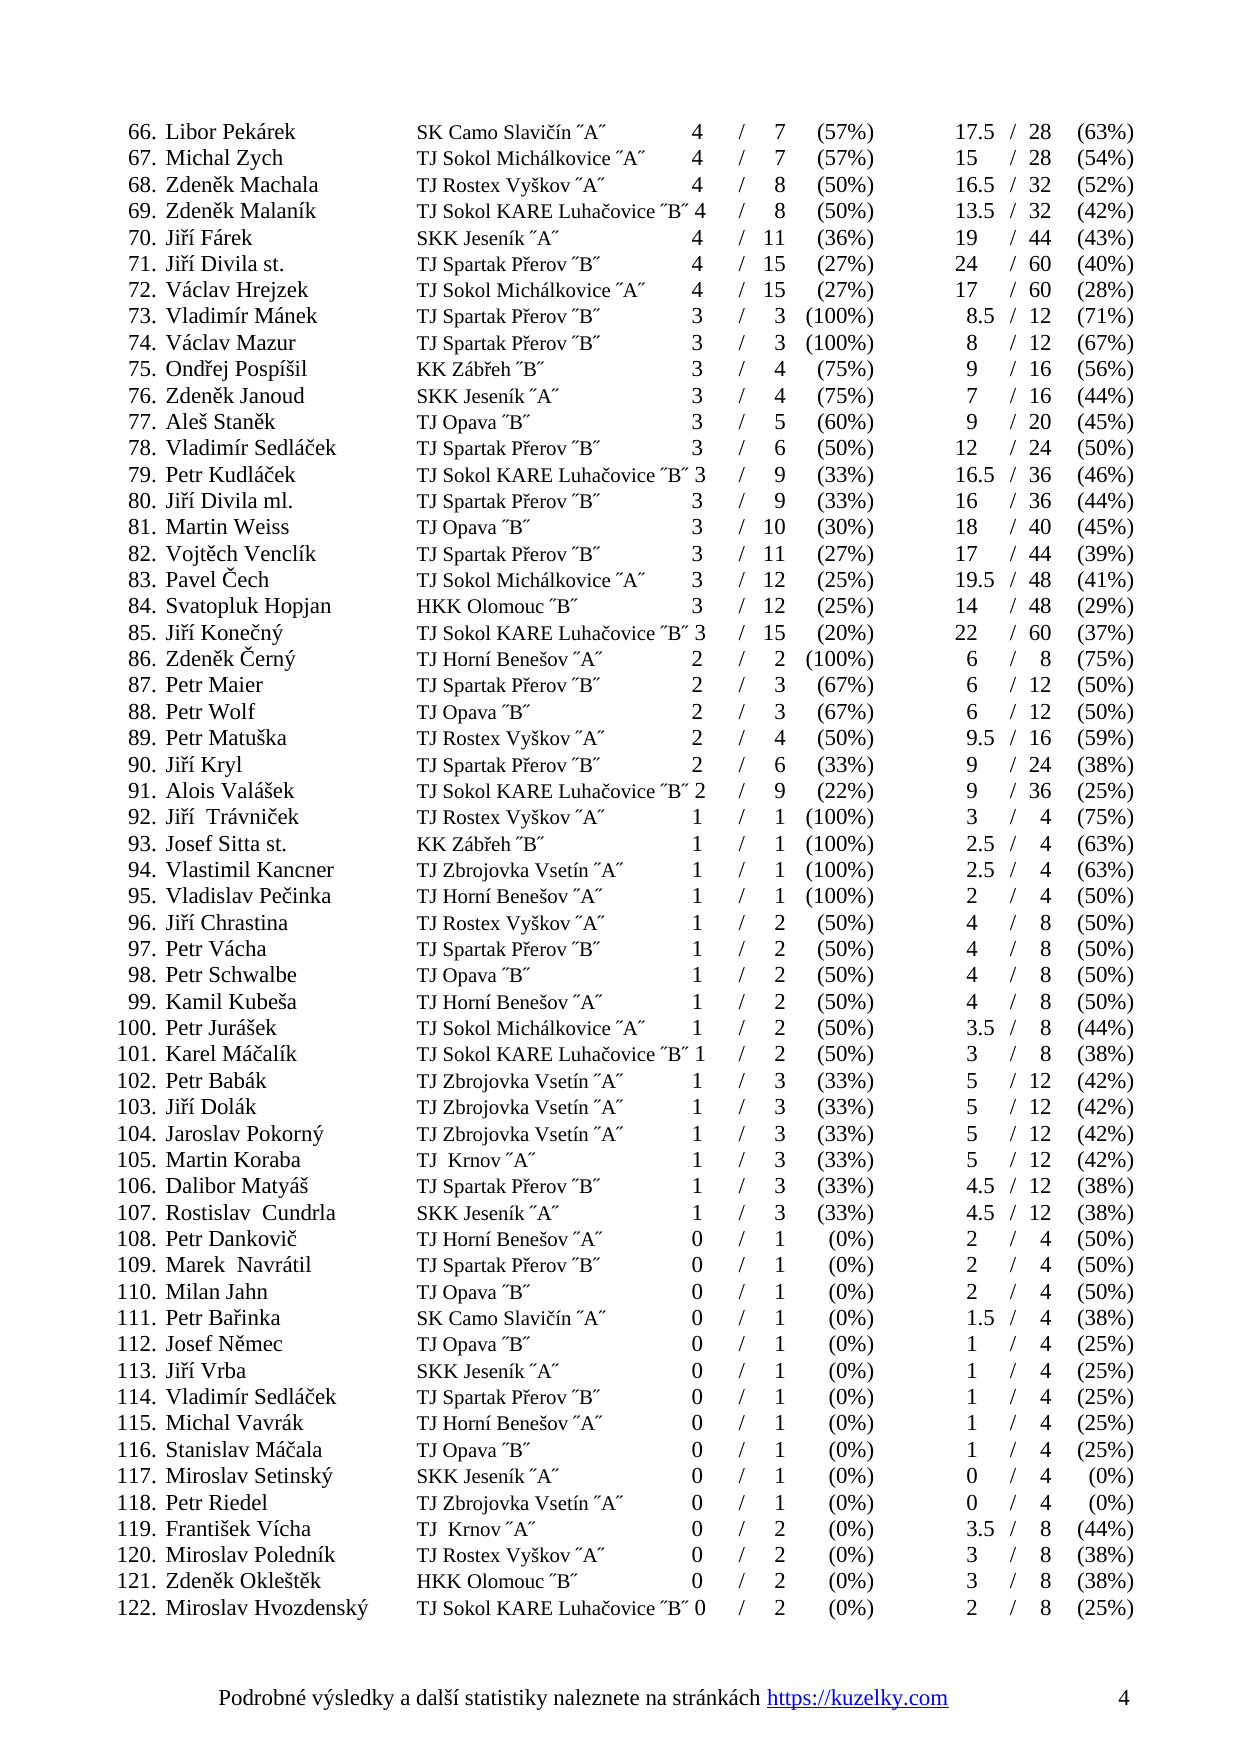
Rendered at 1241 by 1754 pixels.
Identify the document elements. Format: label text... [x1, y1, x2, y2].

text 118. Petr Riedel TJ Zbrojovka Vsetín ˝A˝ 0 / 1 (0%) 0 / 4 (0%) [106, 1488, 1134, 1515]
text 79. Petr Kudláček TJ Sokol KARE Luhačovice ˝B˝ 3 / 9 (33%) 16.5 / 36 (46%) [106, 461, 1134, 487]
text 121. Zdeněk Okleštěk HKK Olomouc ˝B˝ 0 / 2 (0%) 3 / 8 (38%) [106, 1568, 1134, 1594]
text 109. Marek Navrátil TJ Spartak Přerov ˝B˝ 0 / 1 (0%) 2 / 4 (50%) [106, 1251, 1134, 1278]
text 86. Zdeněk Černý TJ Horní Benešov ˝A˝ 2 / 2 (100%) 6 / 8 (75%) [106, 645, 1134, 672]
text 90. Jiří Kryl TJ Spartak Přerov ˝B˝ 2 / 6 (33%) 9 / 24 (38%) [106, 751, 1134, 777]
text 74. Václav Mazur TJ Spartak Přerov ˝B˝ 3 / 3 (100%) 8 / 12 (67%) [106, 329, 1134, 355]
text 71. Jiří Divila st. TJ Spartak Přerov ˝B˝ 4 / 15 (27%) 24 / 60 (40%) [106, 250, 1134, 276]
text 93. Josef Sitta st. KK Zábřeh ˝B˝ 1 / 1 (100%) 2.5 / 4 (63%) [106, 830, 1134, 856]
text 99. Kamil Kubeša TJ Horní Benešov ˝A˝ 1 / 2 (50%) 4 / 8 (50%) [106, 988, 1134, 1014]
text 73. Vladimír Mánek TJ Spartak Přerov ˝B˝ 3 / 3 (100%) 8.5 / 12 (71%) [106, 303, 1134, 329]
text 97. Petr Vácha TJ Spartak Přerov ˝B˝ 1 / 2 (50%) 4 / 8 (50%) [106, 935, 1134, 961]
text 70. Jiří Fárek SKK Jeseník ˝A˝ 4 / 11 (36%) 19 / 44 (43%) [106, 223, 1134, 250]
text 95. Vladislav Pečinka TJ Horní Benešov ˝A˝ 1 / 1 (100%) 2 / 4 (50%) [106, 882, 1134, 909]
text 67. Michal Zych TJ Sokol Michálkovice ˝A˝ 4 / 7 (57%) 15 / 28 (54%) [106, 144, 1134, 171]
text 83. Pavel Čech TJ Sokol Michálkovice ˝A˝ 3 / 12 (25%) 19.5 / 48 (41%) [106, 566, 1134, 592]
text 110. Milan Jahn TJ Opava ˝B˝ 0 / 1 (0%) 2 / 4 (50%) [106, 1278, 1134, 1304]
text 100. Petr Jurášek TJ Sokol Michálkovice ˝A˝ 1 / 2 (50%) 3.5 / 8 (44%) [106, 1014, 1134, 1041]
text 111. Petr Bařinka SK Camo Slavičín ˝A˝ 0 / 1 (0%) 1.5 / 4 (38%) [106, 1304, 1134, 1330]
text 103. Jiří Dolák TJ Zbrojovka Vsetín ˝A˝ 1 / 3 (33%) 5 / 12 (42%) [106, 1093, 1134, 1119]
text 101. Karel Máčalík TJ Sokol KARE Luhačovice ˝B˝ 1 / 2 (50%) 3 / 8 (38%) [106, 1041, 1134, 1067]
text 66. Libor Pekárek SK Camo Slavičín ˝A˝ 4 / 7 (57%) 17.5 / 28 (63%) [106, 118, 1134, 144]
text 114. Vladimír Sedláček TJ Spartak Přerov ˝B˝ 0 / 1 (0%) 1 / 4 (25%) [106, 1383, 1134, 1409]
text 107. Rostislav Cundrla SKK Jeseník ˝A˝ 1 / 3 (33%) 4.5 / 12 (38%) [106, 1199, 1134, 1225]
text 115. Michal Vavrák TJ Horní Benešov ˝A˝ 0 / 1 (0%) 1 / 4 (25%) [106, 1409, 1134, 1436]
text 78. Vladimír Sedláček TJ Spartak Přerov ˝B˝ 3 / 6 (50%) 12 / 24 (50%) [106, 434, 1134, 461]
text 108. Petr Dankovič TJ Horní Benešov ˝A˝ 0 / 1 (0%) 2 / 4 (50%) [106, 1225, 1134, 1251]
text 116. Stanislav Máčala TJ Opava ˝B˝ 0 / 1 (0%) 1 / 4 (25%) [106, 1436, 1134, 1462]
text 76. Zdeněk Janoud SKK Jeseník ˝A˝ 3 / 4 (75%) 7 / 16 (44%) [106, 382, 1134, 408]
text 75. Ondřej Pospíšil KK Zábřeh ˝B˝ 3 / 4 (75%) 9 / 16 (56%) [106, 355, 1134, 382]
text 92. Jiří Trávniček TJ Rostex Vyškov ˝A˝ 1 / 1 (100%) 3 / 4 (75%) [106, 803, 1134, 830]
text 96. Jiří Chrastina TJ Rostex Vyškov ˝A˝ 1 / 2 (50%) 4 / 8 (50%) [106, 909, 1134, 935]
text 122. Miroslav Hvozdenský TJ Sokol KARE Luhačovice ˝B˝ 0 / 2 (0%) 2 / 8 (25%) [106, 1594, 1134, 1620]
text 81. Martin Weiss TJ Opava ˝B˝ 3 / 10 (30%) 18 / 40 (45%) [106, 513, 1134, 540]
text 82. Vojtěch Venclík TJ Spartak Přerov ˝B˝ 3 / 11 (27%) 17 / 44 (39%) [106, 540, 1134, 566]
text 119. František Vícha TJ Krnov ˝A˝ 0 / 2 (0%) 3.5 / 8 (44%) [106, 1515, 1134, 1541]
text 69. Zdeněk Malaník TJ Sokol KARE Luhačovice ˝B˝ 4 / 8 (50%) 13.5 / 32 (42%) [106, 197, 1134, 223]
text 106. Dalibor Matyáš TJ Spartak Přerov ˝B˝ 1 / 3 (33%) 4.5 / 12 (38%) [106, 1172, 1134, 1199]
text 94. Vlastimil Kancner TJ Zbrojovka Vsetín ˝A˝ 1 / 1 (100%) 2.5 / 4 (63%) [106, 856, 1134, 882]
text 88. Petr Wolf TJ Opava ˝B˝ 2 / 3 (67%) 6 / 12 (50%) [106, 698, 1134, 724]
text 80. Jiří Divila ml. TJ Spartak Přerov ˝B˝ 3 / 9 (33%) 16 / 36 (44%) [106, 487, 1134, 513]
text 102. Petr Babák TJ Zbrojovka Vsetín ˝A˝ 1 / 3 (33%) 5 / 12 (42%) [106, 1067, 1134, 1093]
text 98. Petr Schwalbe TJ Opava ˝B˝ 1 / 2 (50%) 4 / 8 (50%) [106, 961, 1134, 988]
text 91. Alois Valášek TJ Sokol KARE Luhačovice ˝B˝ 2 / 9 (22%) 9 / 36 (25%) [106, 777, 1134, 803]
text 113. Jiří Vrba SKK Jeseník ˝A˝ 0 / 1 (0%) 1 / 4 (25%) [106, 1357, 1134, 1383]
text 72. Václav Hrejzek TJ Sokol Michálkovice ˝A˝ 4 / 15 (27%) 17 / 60 (28%) [106, 276, 1134, 303]
text 84. Svatopluk Hopjan HKK Olomouc ˝B˝ 3 / 12 (25%) 14 / 48 (29%) [106, 592, 1134, 619]
text 68. Zdeněk Machala TJ Rostex Vyškov ˝A˝ 4 / 8 (50%) 16.5 / 32 (52%) [106, 171, 1134, 197]
text 77. Aleš Staněk TJ Opava ˝B˝ 3 / 5 (60%) 9 / 20 (45%) [106, 408, 1134, 434]
text 105. Martin Koraba TJ Krnov ˝A˝ 1 / 3 (33%) 5 / 12 (42%) [106, 1146, 1134, 1172]
text 89. Petr Matuška TJ Rostex Vyškov ˝A˝ 2 / 4 (50%) 9.5 / 16 (59%) [106, 724, 1134, 751]
text 104. Jaroslav Pokorný TJ Zbrojovka Vsetín ˝A˝ 1 / 3 (33%) 5 / 12 (42%) [106, 1119, 1134, 1146]
text 85. Jiří Konečný TJ Sokol KARE Luhačovice ˝B˝ 3 / 15 (20%) 22 / 60 (37%) [106, 619, 1134, 645]
text 112. Josef Němec TJ Opava ˝B˝ 0 / 1 (0%) 1 / 4 (25%) [106, 1330, 1134, 1357]
text 87. Petr Maier TJ Spartak Přerov ˝B˝ 2 / 3 (67%) 6 / 12 (50%) [106, 672, 1134, 698]
text 117. Miroslav Setinský SKK Jeseník ˝A˝ 0 / 1 (0%) 0 / 4 (0%) [106, 1462, 1134, 1488]
text 120. Miroslav Poledník TJ Rostex Vyškov ˝A˝ 0 / 2 (0%) 3 / 8 (38%) [106, 1541, 1134, 1568]
